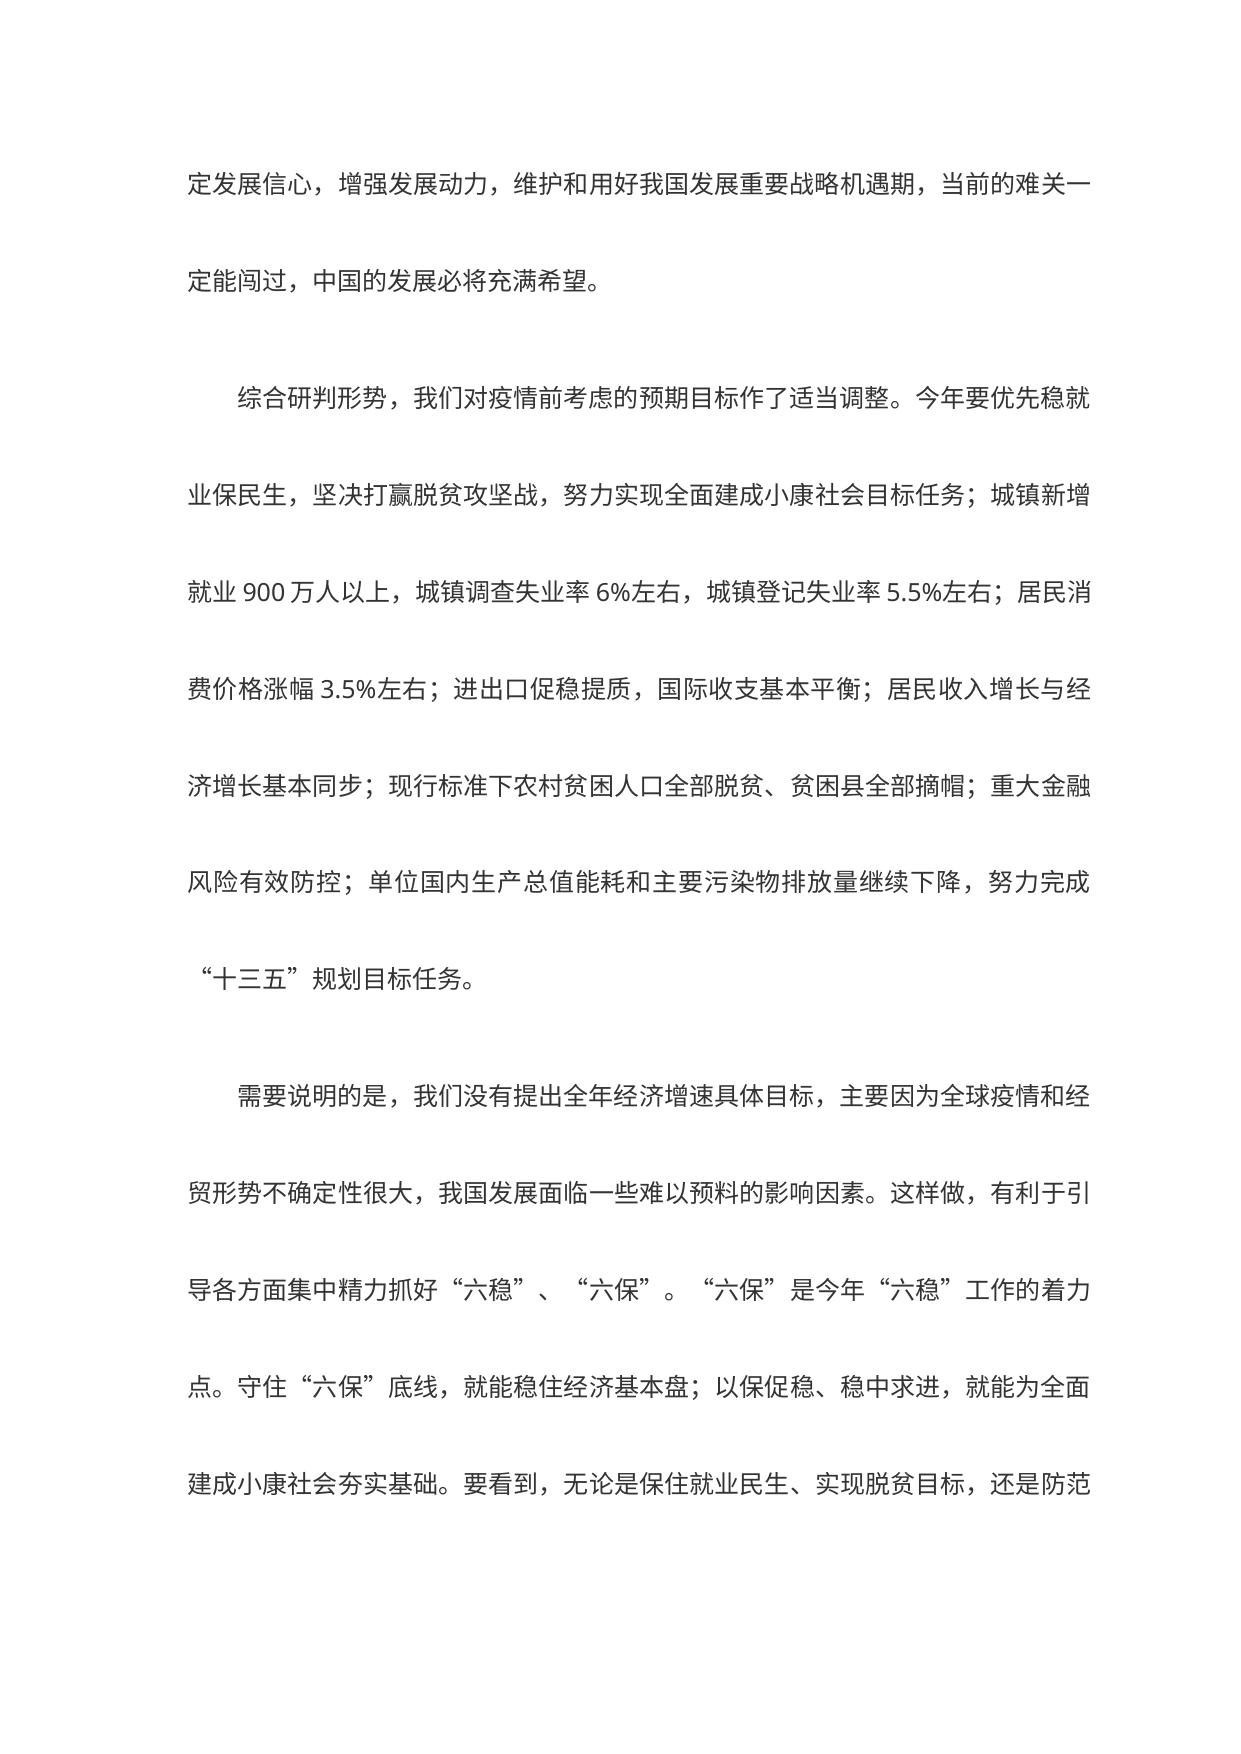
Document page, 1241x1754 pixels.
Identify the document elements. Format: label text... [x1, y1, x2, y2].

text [187, 150, 1093, 312]
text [187, 1063, 1093, 1515]
text 综合研判形势，我们对疫情前考虑的预期目标作了适当调整。今年要优先稳就业保民生，坚决打赢脱贫攻坚战，努力实现全面建成小康社会目标任务；城镇新增就业900万人以上，城镇调查失业率6%左右，城镇登记失业率5.5%左右；居民消费价格涨幅3.5%左右；进出口促稳提质，国际收支基本平衡；居民收入增长与经济增长基本同步；现行标准下农村贫困人口全部脱贫、贫困县全部摘帽；重大金融风险有效防控；单位国内生产总值能耗和主要污染物排放量继续下降，努力完成“十三五”规划目标任务。 [187, 364, 1093, 1010]
